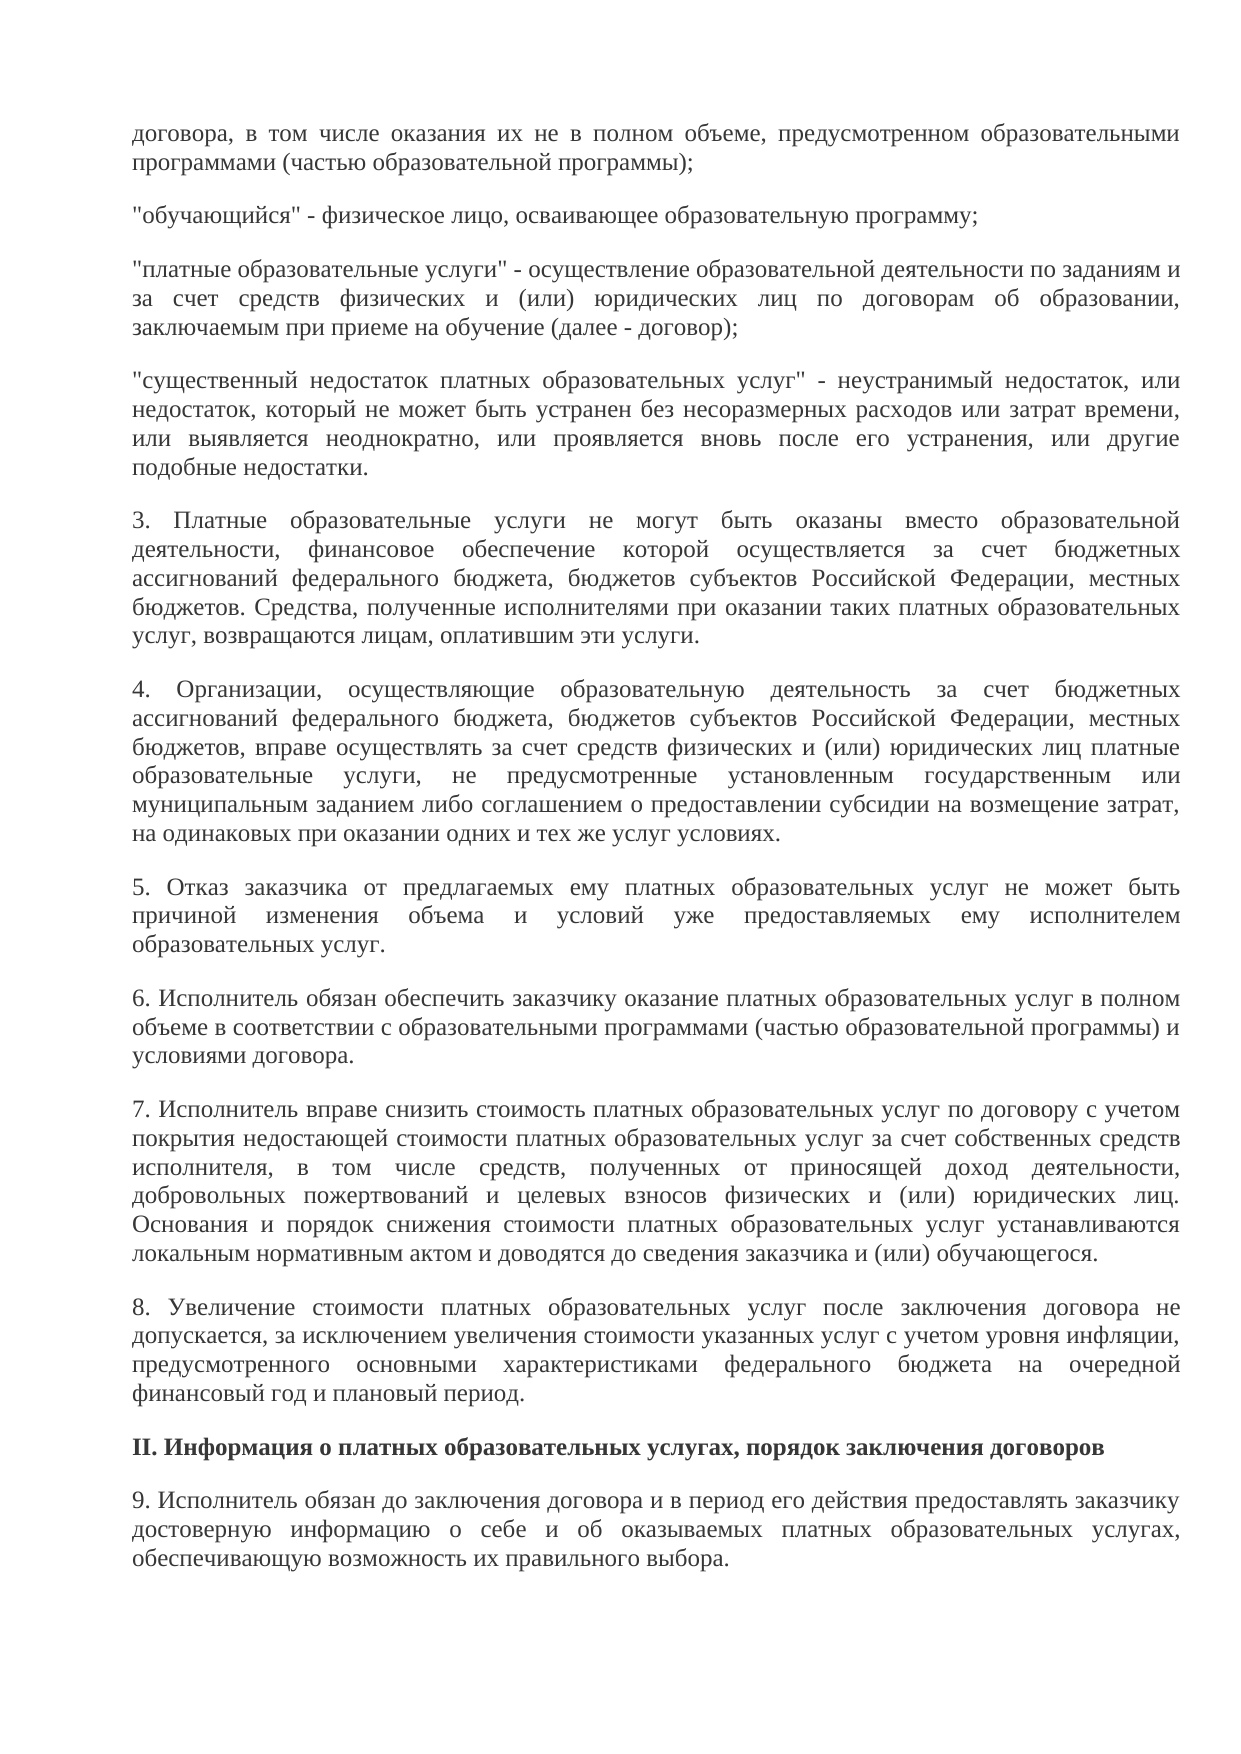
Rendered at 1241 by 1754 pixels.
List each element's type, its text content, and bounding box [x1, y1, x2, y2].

text 3. Платные образовательные услуги не могут быть оказаны вместо образовательной деятельности, финансовое обеспечение которой осуществляется за счет бюджетных ассигнований федерального бюджета, бюджетов субъектов Российской Федерации, местных бюджетов. Средства, полученные исполнителями при оказании таких платных образовательных услуг, возвращаются лицам, оплатившим эти услуги. [132, 506, 1181, 649]
text 9. Исполнитель обязан до заключения договора и в период его действия предоставлять заказчику достоверную информацию о себе и об оказываемых платных образовательных услугах, обеспечивающую возможность их правильного выбора. [132, 1486, 1181, 1572]
text 5. Отказ заказчика от предлагаемых ему платных образовательных услуг не может быть причиной изменения объема и условий уже предоставляемых ему исполнителем образовательных услуг. [132, 872, 1181, 958]
text "существенный недостаток платных образовательных услуг" - неустранимый недостаток, или недостаток, который не может быть устранен без несоразмерных расходов или затрат времени, или выявляется неоднократно, или проявляется вновь после его устранения, или другие подобные недостатки. [132, 366, 1181, 481]
text II. Информация о платных образовательных услугах, порядок заключения договоров [132, 1432, 1181, 1461]
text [132, 118, 1181, 176]
text 8. Увеличение стоимости платных образовательных услуг после заключения договора не допускается, за исключением увеличения стоимости указанных услуг с учетом уровня инфляции, предусмотренного основными характеристиками федерального бюджета на очередной финансовый год и плановый период. [132, 1292, 1181, 1407]
text 4. Организации, осуществляющие образовательную деятельность за счет бюджетных ассигнований федерального бюджета, бюджетов субъектов Российской Федерации, местных бюджетов, вправе осуществлять за счет средств физических и (или) юридических лиц платные образовательные услуги, не предусмотренные установленным государственным или муниципальным заданием либо соглашением о предоставлении субсидии на возмещение затрат, на одинаковых при оказании одних и тех же услуг условиях. [132, 674, 1181, 847]
text 7. Исполнитель вправе снизить стоимость платных образовательных услуг по договору с учетом покрытия недостающей стоимости платных образовательных услуг за счет собственных средств исполнителя, в том числе средств, полученных от приносящей доход деятельности, добровольных пожертвований и целевых взносов физических и (или) юридических лиц. Основания и порядок снижения стоимости платных образовательных услуг устанавливаются локальным нормативным актом и доводятся до сведения заказчика и (или) обучающегося. [132, 1094, 1181, 1267]
text "платные образовательные услуги" - осуществление образовательной деятельности по заданиям и за счет средств физических и (или) юридических лиц по договорам об образовании, заключаемым при приеме на обучение (далее - договор); [132, 254, 1181, 341]
text 6. Исполнитель обязан обеспечить заказчику оказание платных образовательных услуг в полном объеме в соответствии с образовательными программами (частью образовательной программы) и условиями договора. [132, 983, 1181, 1069]
text "обучающийся" - физическое лицо, осваивающее образовательную программу; [132, 201, 1181, 229]
